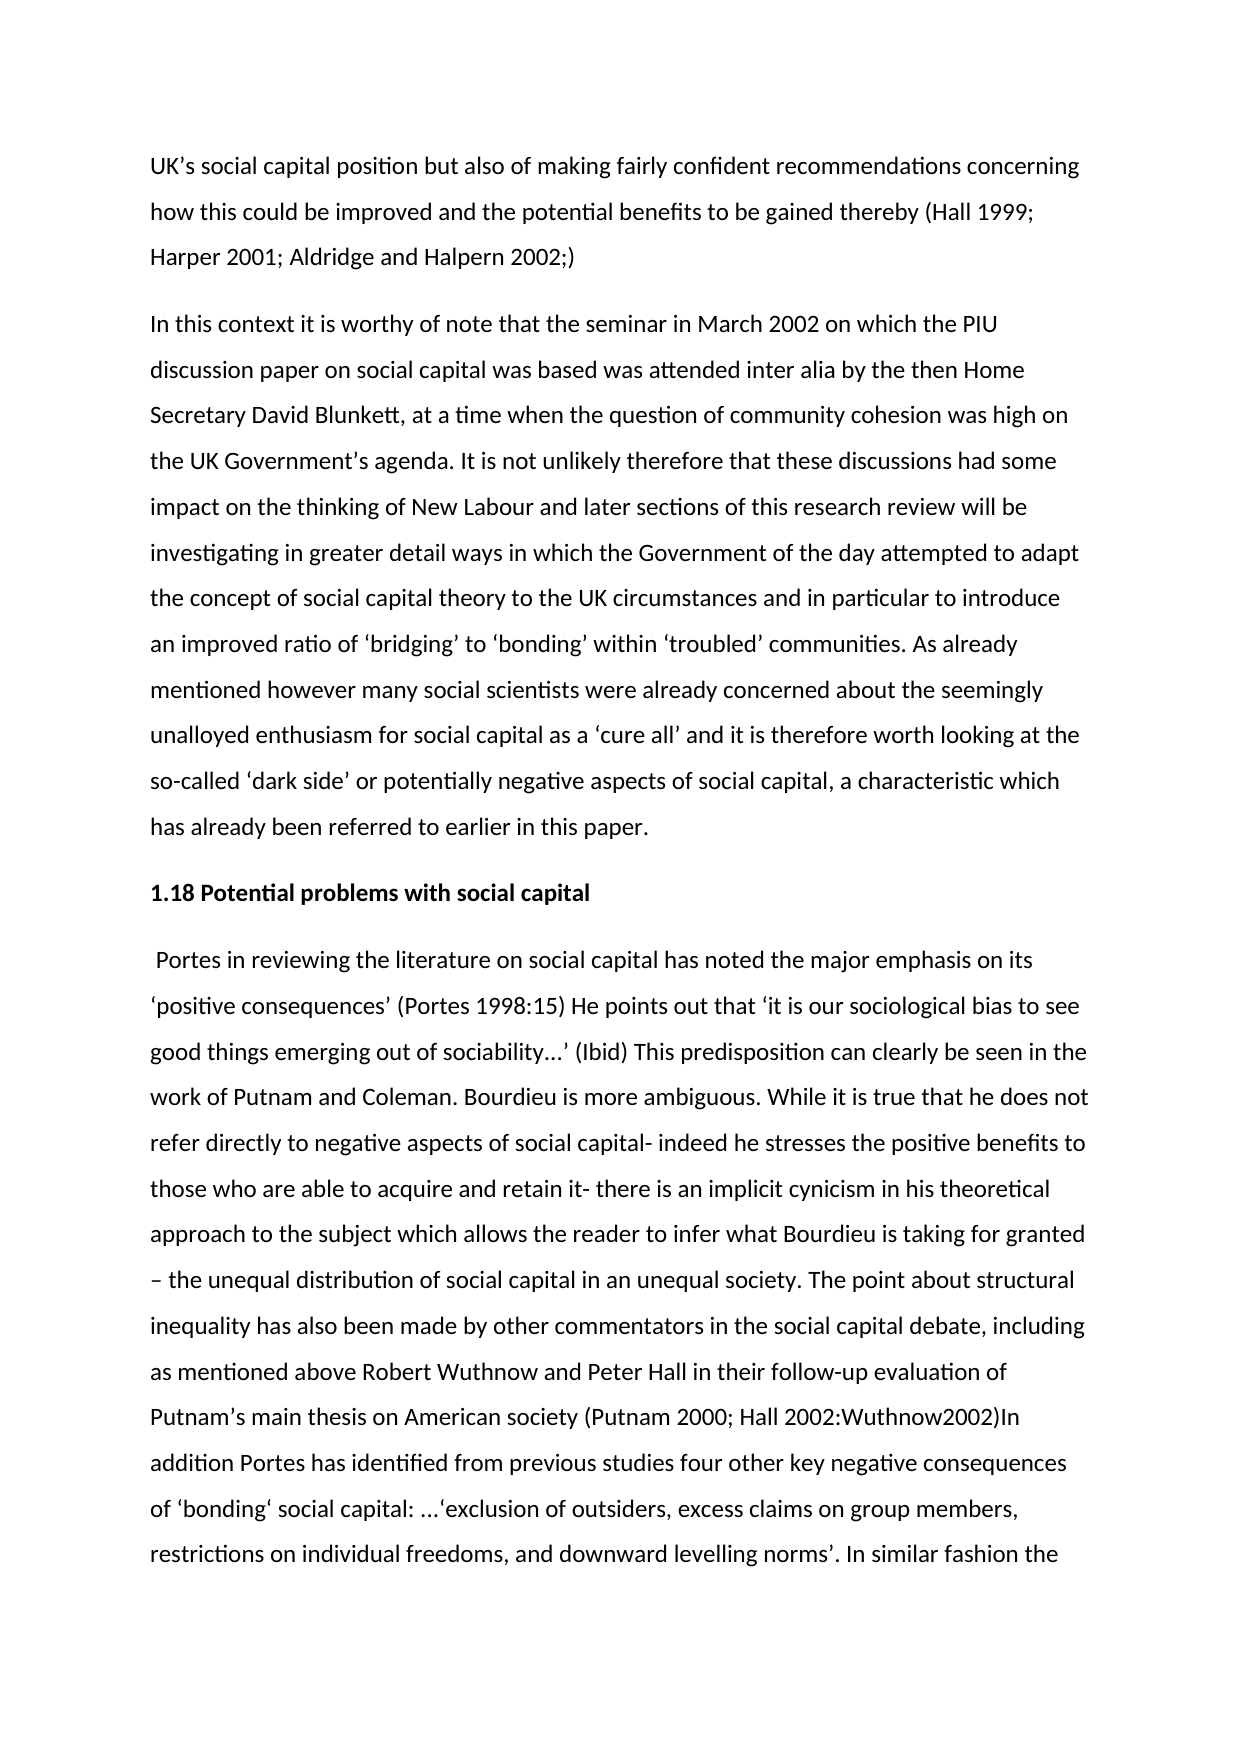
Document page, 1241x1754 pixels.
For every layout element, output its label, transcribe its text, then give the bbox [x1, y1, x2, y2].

text 1.18 Potential problems with social capital [150, 878, 1090, 908]
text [150, 150, 1090, 272]
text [150, 944, 1090, 1569]
text In this context it is worthy of note that the seminar in March 2002 on which the PIU discussion paper on social capital was based was attended inter alia by the then Home Secretary David Blunkett, at a time when the question of community cohesion was high on the UK Government’s agenda. It is not unlikely therefore that these discussions had some impact on the thinking of New Labour and later sections of this research review will be investigating in greater detail ways in which the Government of the day attempted to adapt the concept of social capital theory to the UK circumstances and in particular to introduce an improved ratio of ‘bridging’ to ‘bonding’ within ‘troubled’ communities. As already mentioned however many social scientists were already concerned about the seemingly unalloyed enthusiasm for social capital as a ‘cure all’ and it is therefore worth looking at the so-called ‘dark side’ or potentially negative aspects of social capital, a characteristic which has already been referred to earlier in this paper. [150, 308, 1090, 842]
